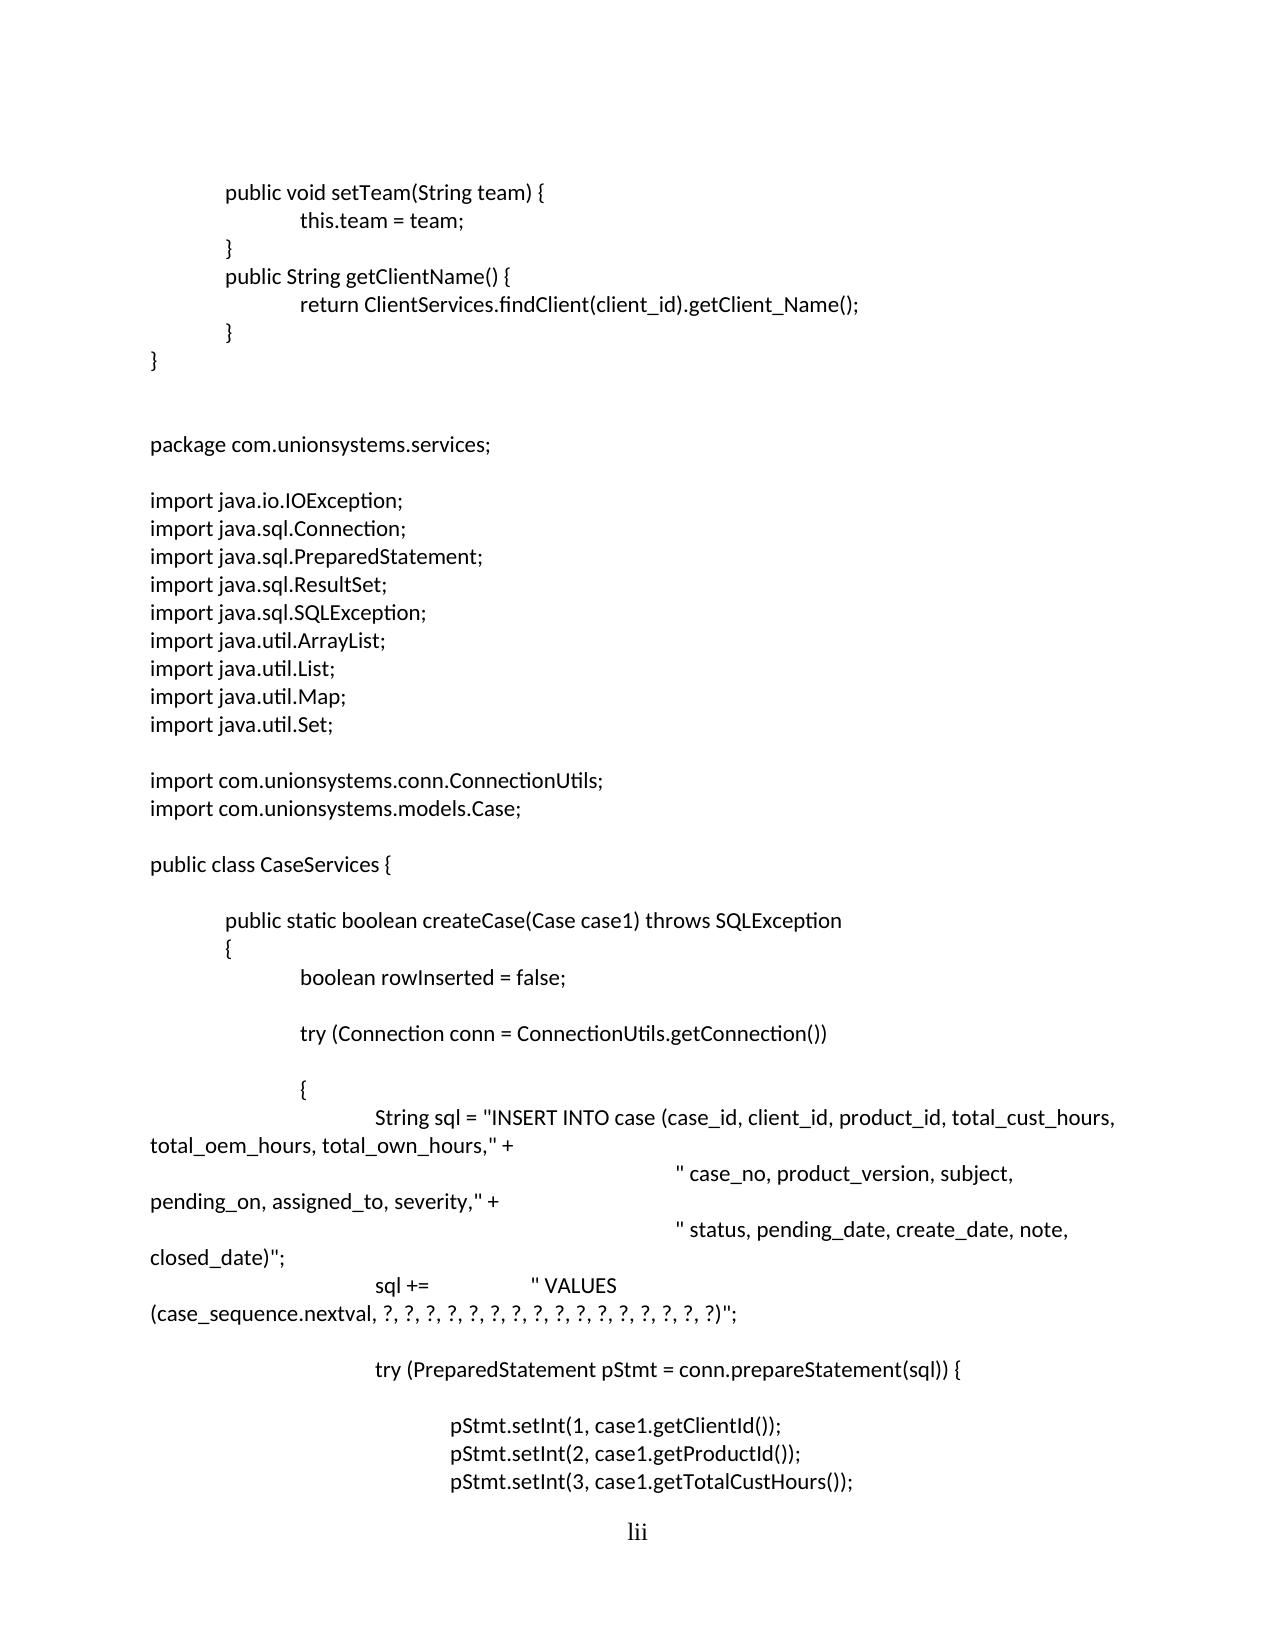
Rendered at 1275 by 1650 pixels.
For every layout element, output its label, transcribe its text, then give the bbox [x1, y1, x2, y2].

text } [150, 346, 1125, 374]
text return ClientServices.findClient(client_id).getClient_Name(); [150, 290, 1125, 318]
text pStmt.setInt(2, case1.getProductId()); [150, 1439, 1125, 1467]
text try (Connection conn = ConnectionUtils.getConnection()) [150, 1019, 1125, 1047]
text package com.unionsystems.services; [150, 430, 1125, 458]
text } [150, 234, 1125, 262]
text { [150, 934, 1125, 963]
text " status, pending_date, create_date, note, closed_date)"; [150, 1215, 1125, 1271]
text import java.sql.ResultSet; [150, 570, 1125, 598]
text import com.unionsystems.models.Case; [150, 794, 1125, 822]
text " case_no, product_version, subject, pending_on, assigned_to, severity," + [150, 1159, 1125, 1215]
text public String getClientName() { [150, 262, 1125, 290]
text import java.util.Map; [150, 682, 1125, 710]
text pStmt.setInt(1, case1.getClientId()); [150, 1411, 1125, 1439]
text import java.util.ArrayList; [150, 626, 1125, 654]
text public void setTeam(String team) { [150, 178, 1125, 206]
text this.team = team; [150, 206, 1125, 234]
text sql += " VALUES (case_sequence.nextval, ?, ?, ?, ?, ?, ?, ?, ?, ?, ?, ?, ?, ?, ?, ?, ?)"; [150, 1271, 1125, 1327]
text import java.io.IOException; [150, 486, 1125, 514]
text import java.util.Set; [150, 710, 1125, 738]
text public static boolean createCase(Case case1) throws SQLException [150, 907, 1125, 934]
text String sql = "INSERT INTO case (case_id, client_id, product_id, total_cust_hours, total_oem_hours, total_own_hours," + [150, 1103, 1125, 1159]
text boolean rowInserted = false; [150, 963, 1125, 991]
text try (PreparedStatement pStmt = conn.prepareStatement(sql)) { [150, 1355, 1125, 1383]
text import java.sql.PreparedStatement; [150, 542, 1125, 570]
text import java.util.List; [150, 654, 1125, 682]
text { [150, 1075, 1125, 1103]
text import com.unionsystems.conn.ConnectionUtils; [150, 766, 1125, 794]
text pStmt.setInt(3, case1.getTotalCustHours()); [150, 1467, 1125, 1495]
text import java.sql.Connection; [150, 514, 1125, 542]
text public class CaseServices { [150, 851, 1125, 878]
text import java.sql.SQLException; [150, 598, 1125, 626]
text } [150, 318, 1125, 346]
